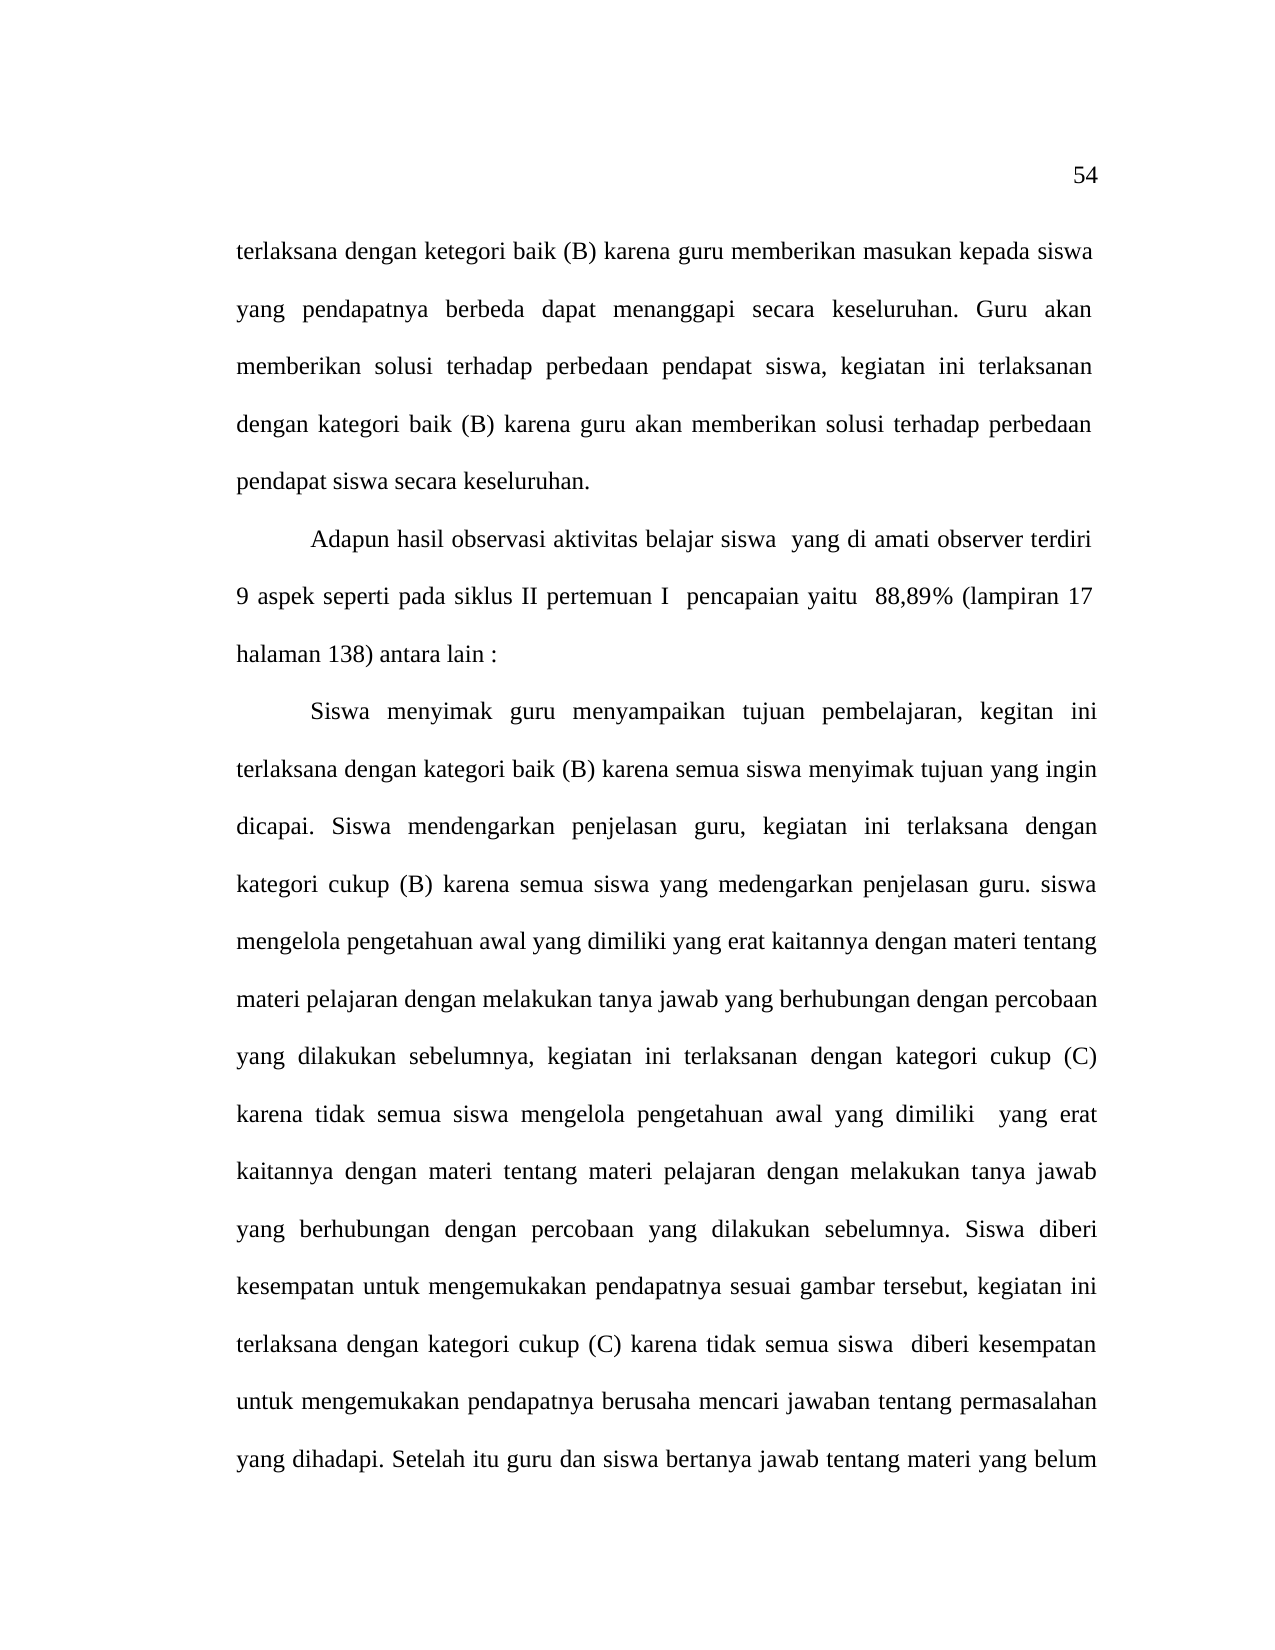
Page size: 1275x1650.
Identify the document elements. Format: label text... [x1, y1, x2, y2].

list Adapun hasil observasi aktivitas belajar siswa yang di amati observer terdiri 9 aspek seperti pada siklus II pertemuan I pencapaian yaitu 88,89% (lampiran 17 halaman 138) antara lain : [236, 524, 1093, 667]
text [236, 696, 1098, 1472]
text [236, 236, 1093, 495]
